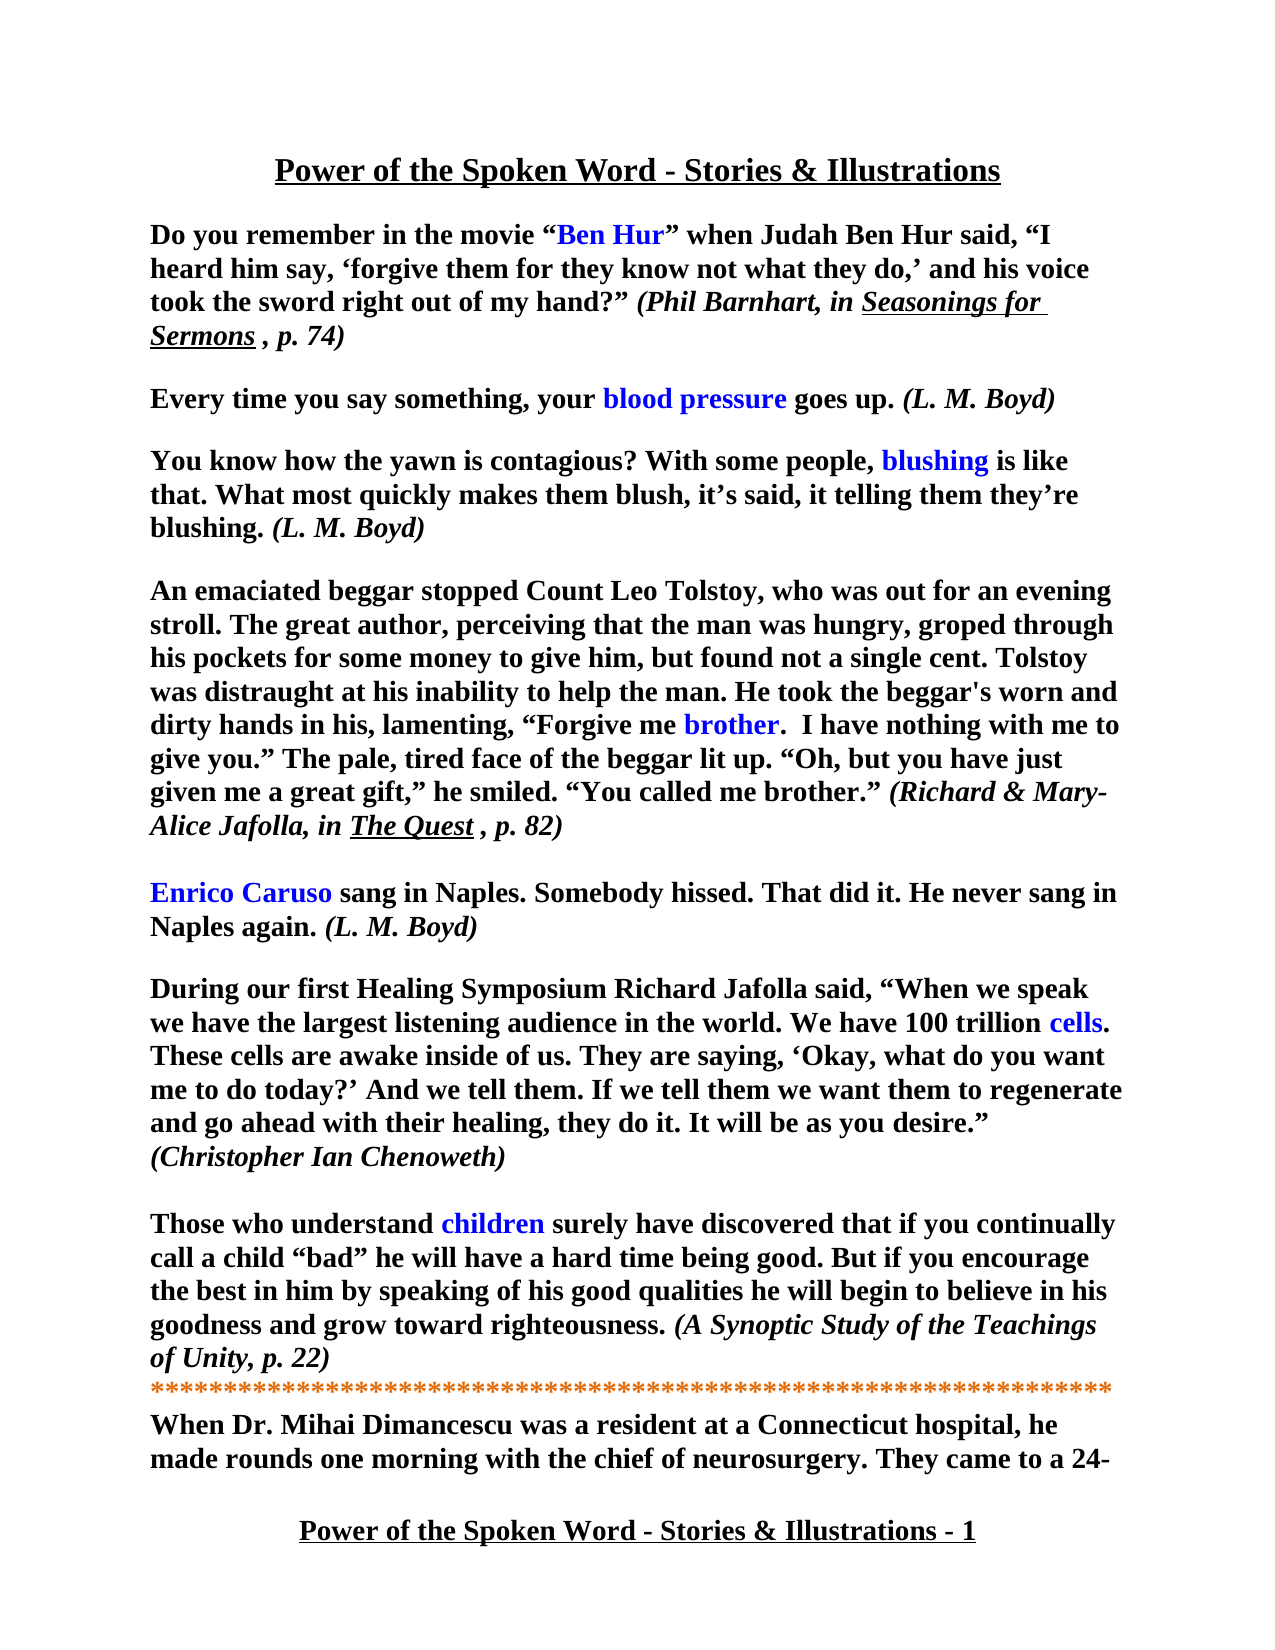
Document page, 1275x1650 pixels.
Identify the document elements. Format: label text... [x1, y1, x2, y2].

text Every time you say something, your blood pressure goes up. (L. M. Boyd) [150, 381, 1125, 414]
text An emaciated beggar stopped Count Leo Tolstoy, who was out for an evening stroll. The great author, perceiving that the man was hungry, groped through his pockets for some money to give him, but found not a single cent. Tolstoy was distraught at his inability to help the man. He took the beggar's worn and dirty hands in his, lamenting, “Forgive me brother. I have nothing with me to give you.” The pale, tired face of the beggar lit up. “Oh, but you have just given me a great gift,” he smiled. “You called me brother.” (Richard & Mary-Alice Jafolla, in The Quest , p. 82) Enrico Caruso sang in Naples. Somebody hissed. That did it. He never sang in Naples again. (L. M. Boyd) [150, 573, 1125, 942]
text You know how the yawn is contagious? With some people, blushing is like that. What most quickly makes them blush, it’s said, it telling them they’re blushing. (L. M. Boyd) [150, 443, 1125, 544]
subtitle Power of the Spoken Word - Stories & Illustrations [150, 150, 1125, 188]
text Do you remember in the movie “Ben Hur” when Judah Ben Hur said, “I heard him say, ‘forgive them for they know not what they do,’ and his voice took the sword right out of my hand?” (Phil Barnhart, in Seasonings for Sermons , p. 74) [150, 217, 1125, 352]
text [150, 971, 1125, 1474]
